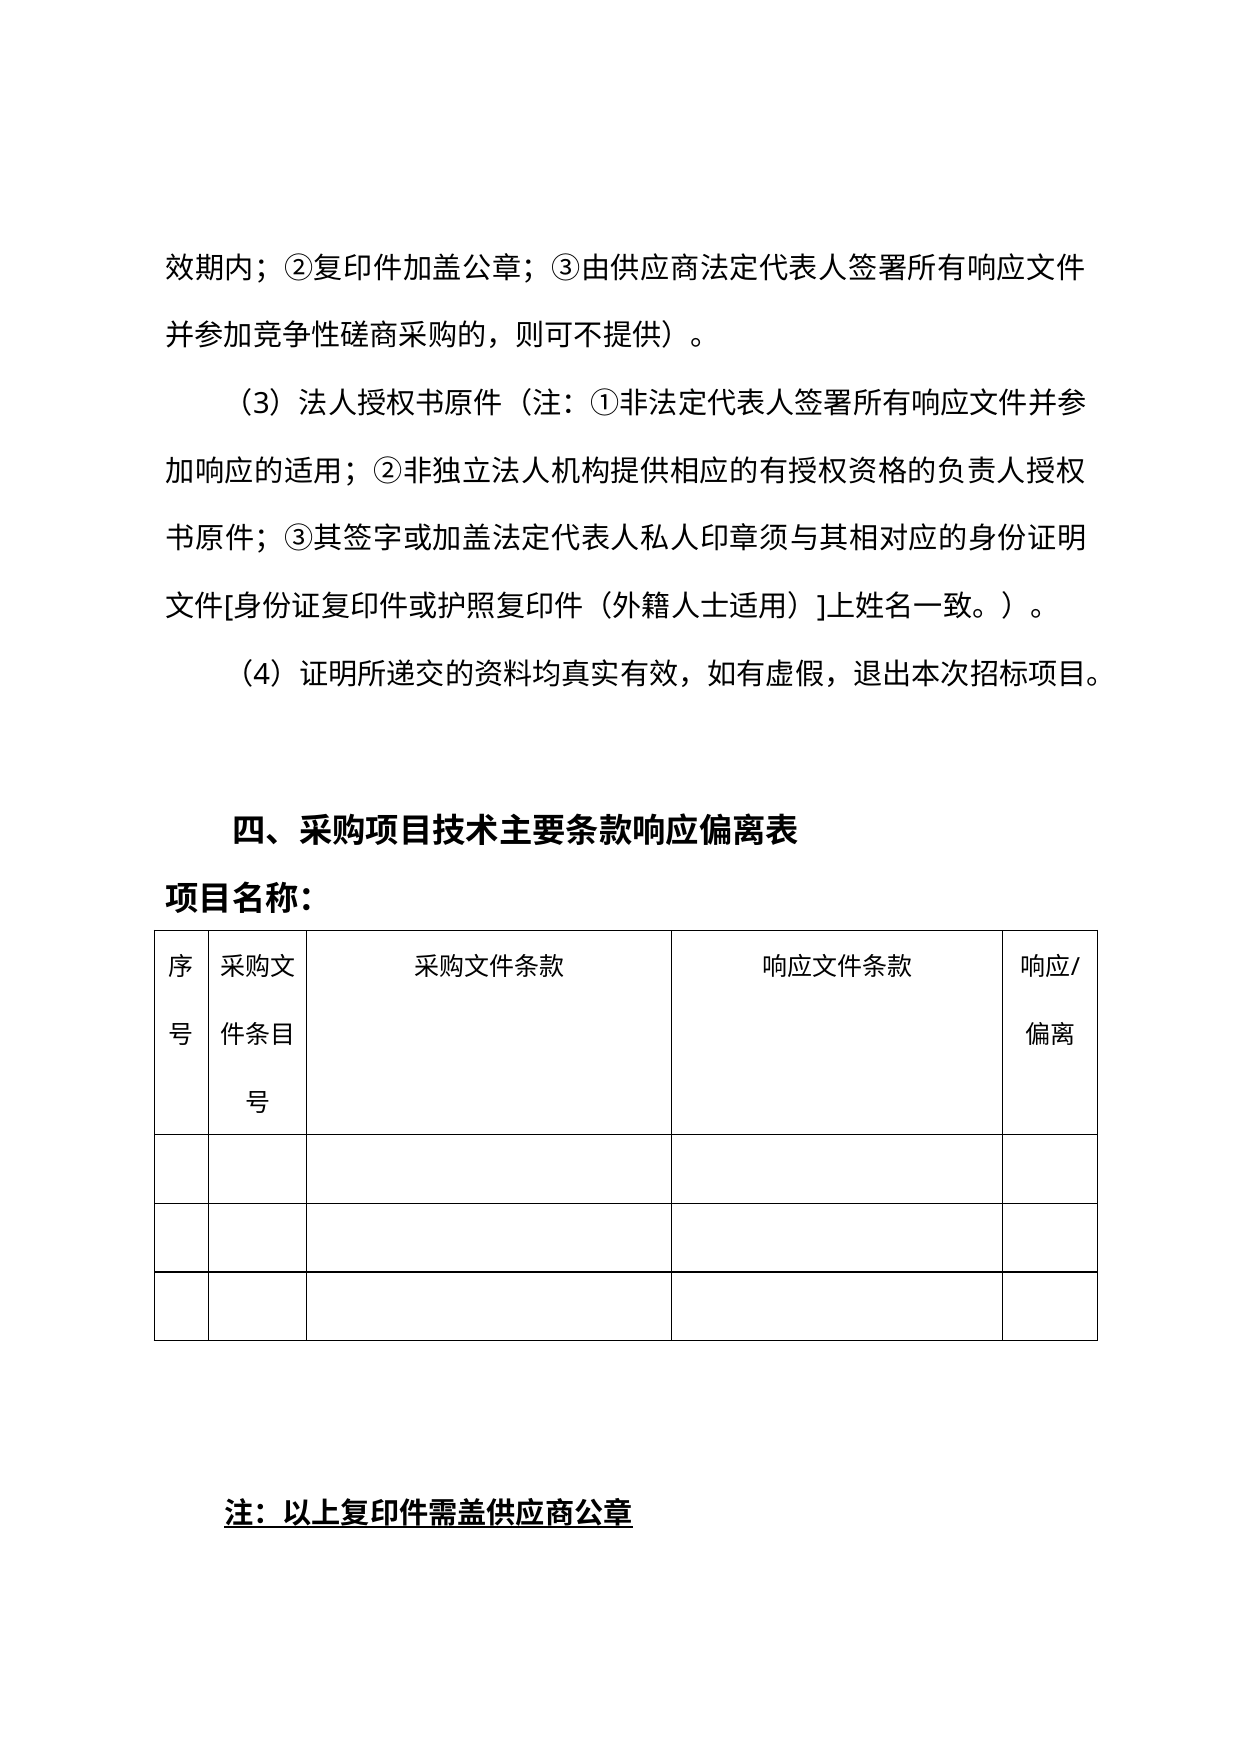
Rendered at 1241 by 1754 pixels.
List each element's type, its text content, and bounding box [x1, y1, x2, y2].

table_header 响应/偏离 [1003, 931, 1097, 1134]
table_cell [155, 1273, 208, 1340]
table_header 采购文件条目号 [209, 931, 306, 1134]
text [165, 232, 1087, 367]
table_cell [672, 1204, 1002, 1271]
table_header 序号 [155, 931, 208, 1134]
table_cell [209, 1273, 306, 1340]
table_cell [672, 1135, 1002, 1203]
table_cell [307, 1273, 671, 1340]
table_header 响应文件条款 [672, 931, 1002, 1134]
table_cell [155, 1135, 208, 1203]
table_cell [307, 1204, 671, 1271]
table_cell [209, 1204, 306, 1271]
table_cell [1003, 1204, 1097, 1271]
table_cell [1003, 1273, 1097, 1340]
list 采购项目技术主要条款响应偏离表 [165, 794, 1087, 862]
text 项目名称： [165, 862, 1087, 930]
text 注：以上复印件需盖供应商公章 [165, 1477, 1087, 1544]
table_cell [672, 1273, 1002, 1340]
text （3）法人授权书原件（注：①非法定代表人签署所有响应文件并参加响应的适用；②非独立法人机构提供相应的有授权资格的负责人授权书原件；③其签字或加盖法定代表人私人印章须与其相对应的身份证明文件[身份证复印件或护照复印件（外籍人士适用）]上姓名一致。）。 [165, 367, 1087, 638]
table_header 采购文件条款 [307, 931, 671, 1134]
table_cell [209, 1135, 306, 1203]
table_cell [155, 1204, 208, 1271]
text （4）证明所递交的资料均真实有效，如有虚假，退出本次招标项目。 [165, 638, 1087, 706]
table_cell [1003, 1135, 1097, 1203]
table_cell [307, 1135, 671, 1203]
